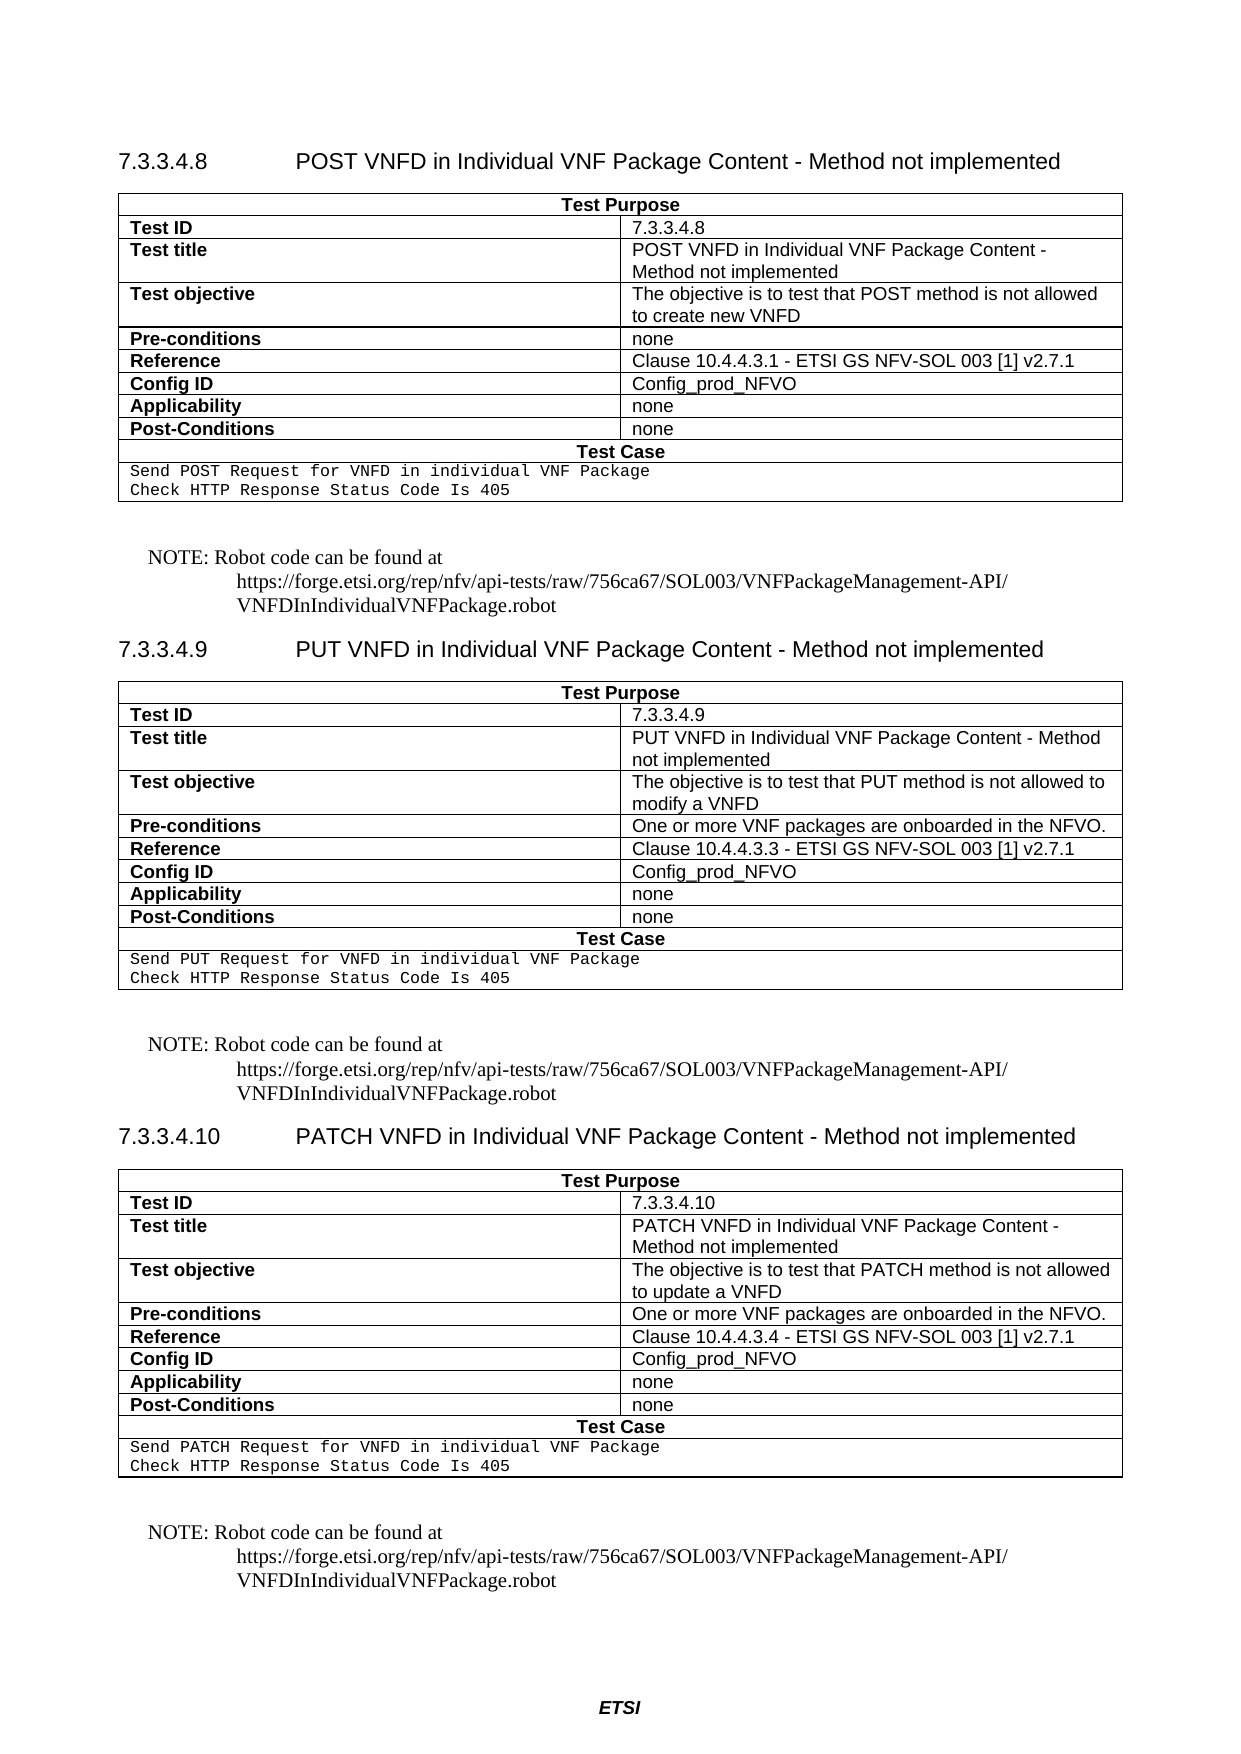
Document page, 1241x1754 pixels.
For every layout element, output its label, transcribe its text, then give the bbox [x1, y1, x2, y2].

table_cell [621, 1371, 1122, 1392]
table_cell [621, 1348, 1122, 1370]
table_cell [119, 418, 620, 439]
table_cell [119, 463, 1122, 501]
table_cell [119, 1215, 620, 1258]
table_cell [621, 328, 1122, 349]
subtitle 7.3.3.4.10 PATCH VNFD in Individual VNF Package Content - Method not implemented [118, 1123, 1122, 1150]
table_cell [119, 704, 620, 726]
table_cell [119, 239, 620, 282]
text NOTE: Robot code can be found at https://forge.etsi.org/rep/nfv/api-tests/raw/756ca67/SOL003/VNFPackageManagement-API/VNFDInIndividualVNFPackage.robot [148, 544, 1122, 617]
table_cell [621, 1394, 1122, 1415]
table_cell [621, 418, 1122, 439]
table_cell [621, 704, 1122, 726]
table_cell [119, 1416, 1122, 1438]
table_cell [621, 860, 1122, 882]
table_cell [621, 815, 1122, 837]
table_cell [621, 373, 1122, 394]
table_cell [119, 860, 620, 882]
text NOTE: Robot code can be found at https://forge.etsi.org/rep/nfv/api-tests/raw/756ca67/SOL003/VNFPackageManagement-API/VNFDInIndividualVNFPackage.robot [148, 1032, 1122, 1104]
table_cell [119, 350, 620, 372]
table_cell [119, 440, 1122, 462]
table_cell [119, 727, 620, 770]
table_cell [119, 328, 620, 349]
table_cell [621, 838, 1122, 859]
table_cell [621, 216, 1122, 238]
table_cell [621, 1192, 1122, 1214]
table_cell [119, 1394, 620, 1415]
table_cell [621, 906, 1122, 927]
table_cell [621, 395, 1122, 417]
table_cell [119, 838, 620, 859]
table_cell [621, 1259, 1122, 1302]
text NOTE: Robot code can be found at https://forge.etsi.org/rep/nfv/api-tests/raw/756ca67/SOL003/VNFPackageManagement-API/VNFDInIndividualVNFPackage.robot [148, 1520, 1122, 1592]
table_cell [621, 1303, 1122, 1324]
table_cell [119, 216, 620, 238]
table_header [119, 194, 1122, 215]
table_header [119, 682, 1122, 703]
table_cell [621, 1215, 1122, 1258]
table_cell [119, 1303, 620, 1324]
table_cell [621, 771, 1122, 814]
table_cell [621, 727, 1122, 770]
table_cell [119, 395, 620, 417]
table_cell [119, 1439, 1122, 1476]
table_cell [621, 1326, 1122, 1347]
subtitle 7.3.3.4.9 PUT VNFD in Individual VNF Package Content - Method not implemented [118, 636, 1122, 662]
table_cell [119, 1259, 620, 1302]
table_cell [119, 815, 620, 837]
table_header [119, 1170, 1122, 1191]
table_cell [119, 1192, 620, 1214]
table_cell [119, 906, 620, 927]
subtitle 7.3.3.4.8 POST VNFD in Individual VNF Package Content - Method not implemented [118, 148, 1122, 174]
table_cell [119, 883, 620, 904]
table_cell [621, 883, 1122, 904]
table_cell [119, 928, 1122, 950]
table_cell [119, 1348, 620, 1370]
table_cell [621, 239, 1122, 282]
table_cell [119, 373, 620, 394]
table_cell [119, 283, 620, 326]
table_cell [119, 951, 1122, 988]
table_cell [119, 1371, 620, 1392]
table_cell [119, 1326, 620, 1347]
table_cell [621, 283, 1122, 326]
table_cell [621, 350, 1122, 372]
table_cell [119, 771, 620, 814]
